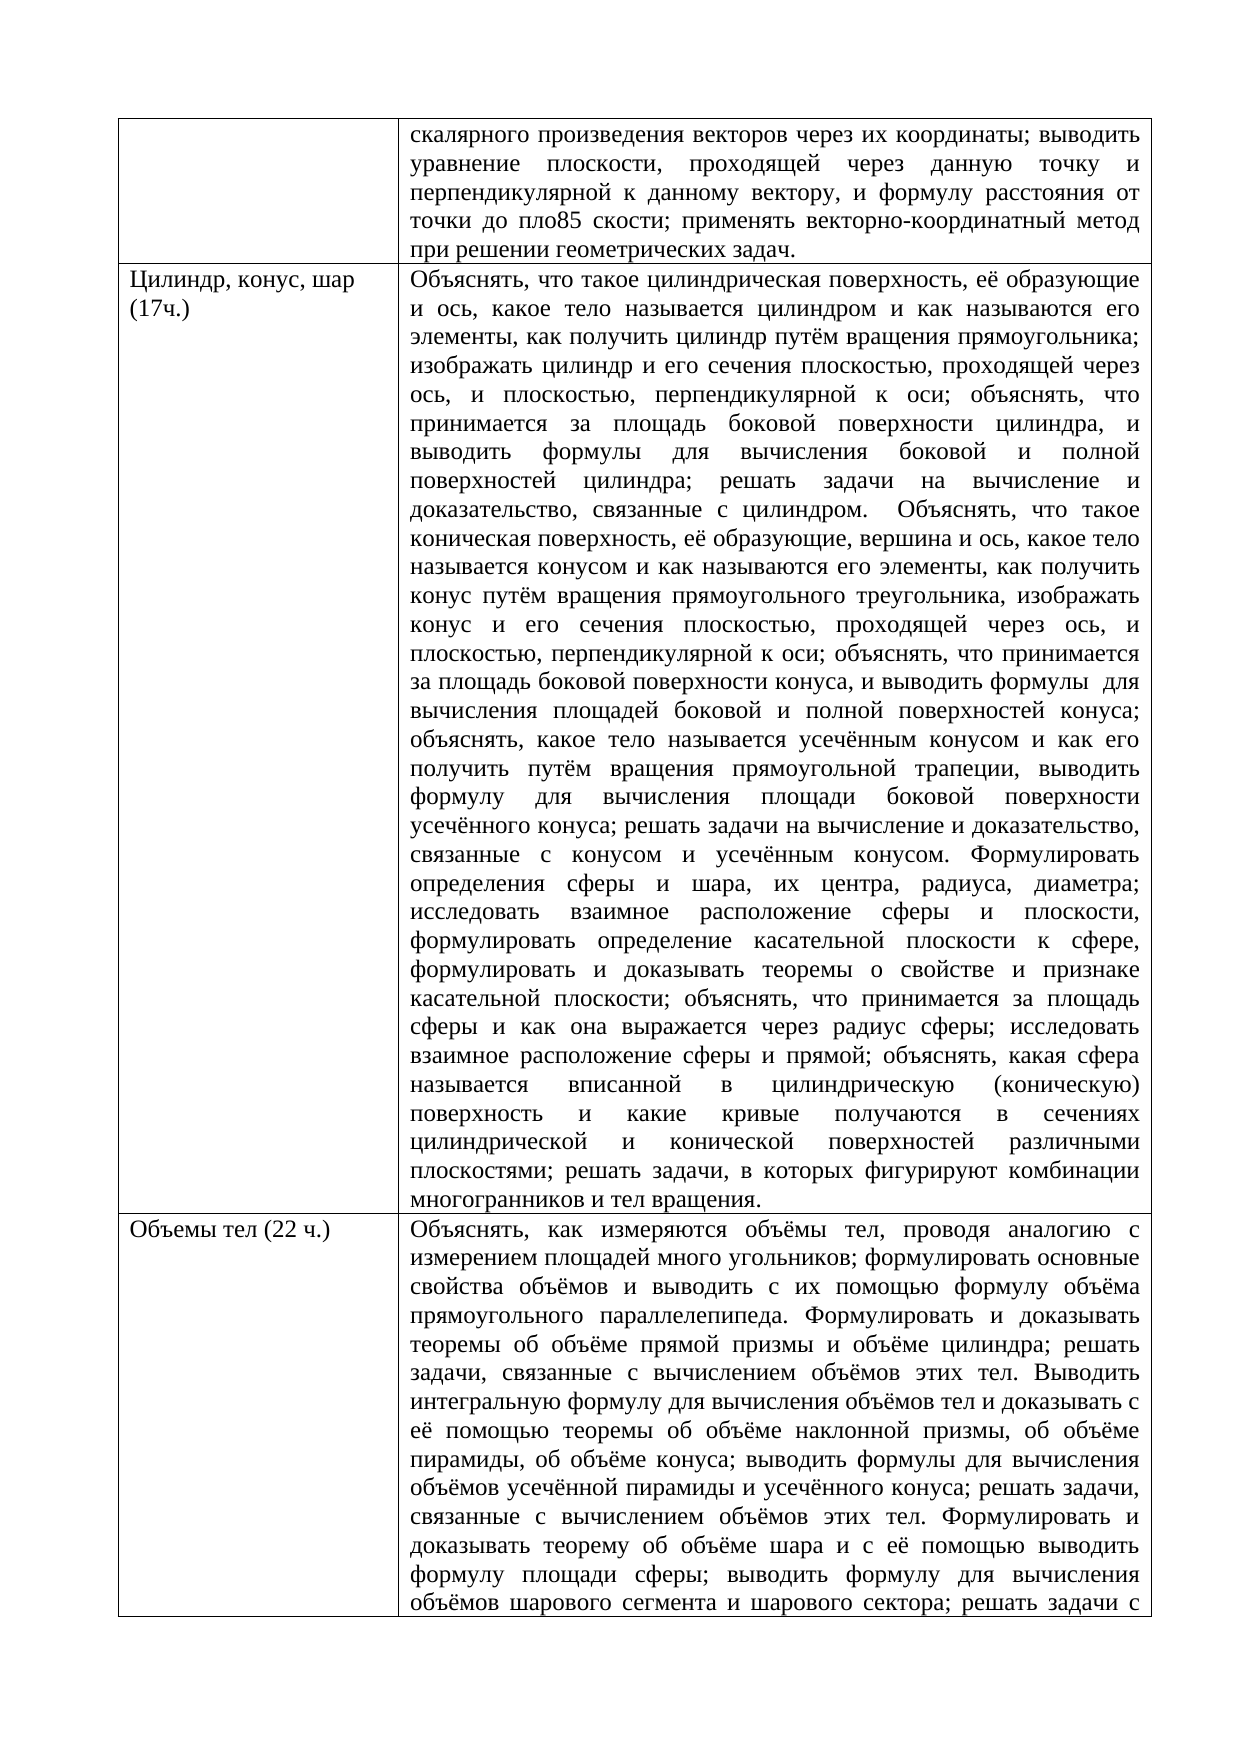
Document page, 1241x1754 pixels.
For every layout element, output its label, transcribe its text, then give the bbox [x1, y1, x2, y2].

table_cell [119, 119, 398, 263]
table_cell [399, 119, 1151, 263]
table_cell Объемы тел (22 ч.) [119, 1214, 398, 1616]
table_cell Цилиндр, конус, шар (17ч.) [119, 264, 398, 1213]
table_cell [399, 1214, 1151, 1616]
table_cell Объяснять, что такое цилиндрическая поверхность, её образующие и ось, какое тело называется цилиндром и как называются его элементы, как получить цилиндр путём вращения прямоугольника; изображать цилиндр и его сечения плоскостью, проходящей через ось, и плоскостью, перпендикулярной к оси; объяснять, что принимается за площадь боковой поверхности цилиндра, и выводить формулы для вычисления боковой и полной поверхностей цилиндра; решать задачи на вычисление и доказательство, связанные с цилиндром. Объяснять, что такое коническая поверхность, её образующие, вершина и ось, какое тело называется конусом и как называются его элементы, как получить конус путём вращения прямоугольного треугольника, изображать конус и его сечения плоскостью, проходящей через ось, и плоскостью, перпендикулярной к оси; объяснять, что принимается за площадь боковой поверхности конуса, и выводить формулы для вычисления площадей боковой и полной поверхностей конуса; объяснять, какое тело называется усечённым конусом и как его получить путём вращения прямоугольной трапеции, выводить формулу для вычисления площади боковой поверхности усечённого конуса; решать задачи на вычисление и доказательство, связанные с конусом и усечённым конусом. Формулировать определения сферы и шара, их центра, радиуса, диаметра; исследовать взаимное расположение сферы и плоскости, формулировать определение касательной плоскости к сфере, формулировать и доказывать теоремы о свойстве и признаке касательной плоскости; объяснять, что принимается за площадь сферы и как она выражается через радиус сферы; исследовать взаимное расположение сферы и прямой; объяснять, какая сфера называется вписанной в цилиндрическую (коническую) поверхность и какие кривые получаются в сечениях цилиндрической и конической поверхностей различными плоскостями; решать задачи, в которых фигурируют комбинации многогранников и тел вращения. [399, 264, 1151, 1213]
